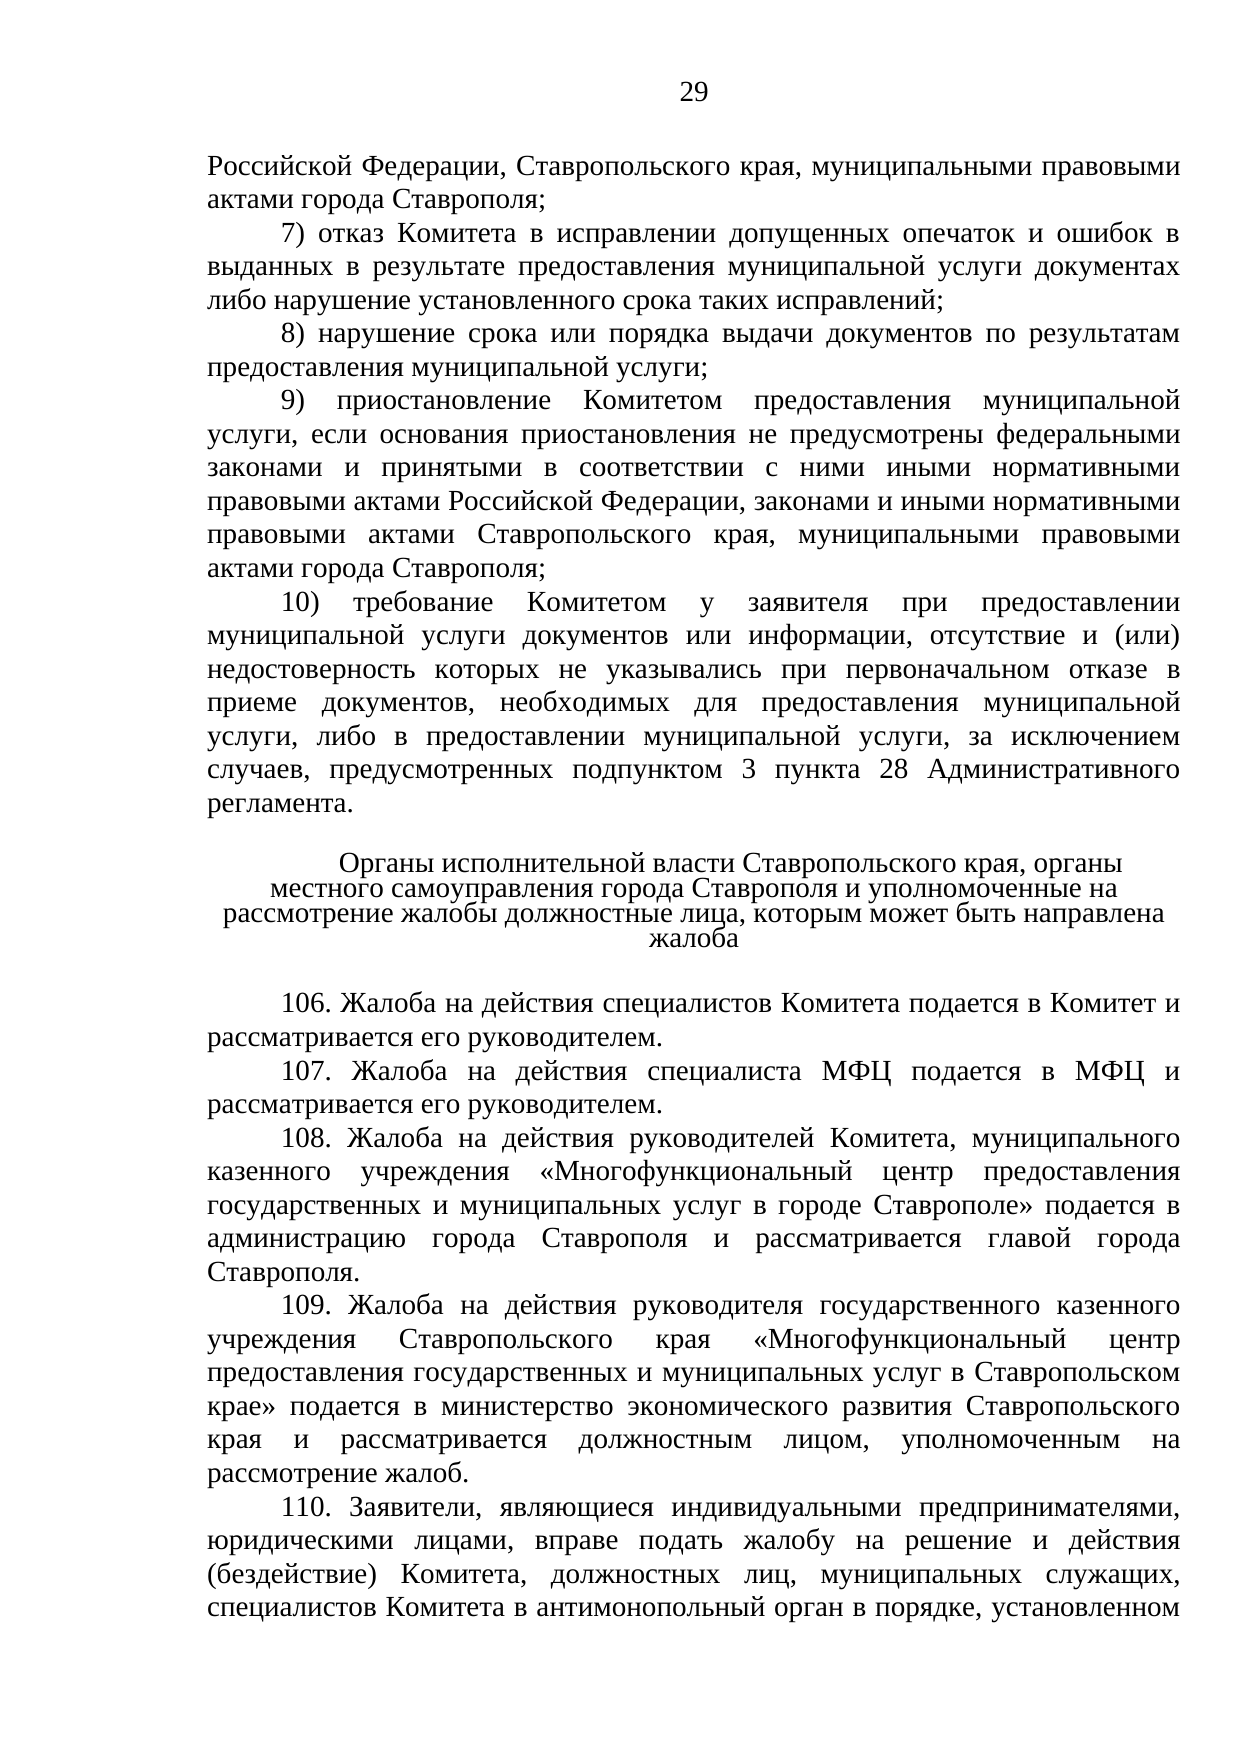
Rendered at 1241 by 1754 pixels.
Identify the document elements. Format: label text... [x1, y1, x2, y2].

text 107. Жалоба на действия специалиста МФЦ подается в МФЦ и рассматривается его руководителем. [207, 1053, 1181, 1120]
text 108. Жалоба на действия руководителей Комитета, муниципального казенного учреждения «Многофункциональный центр предоставления государственных и муниципальных услуг в городе Ставрополе» подается в администрацию города Ставрополя и рассматривается главой города Ставрополя. [207, 1120, 1181, 1287]
text Органы исполнительной власти Ставропольского края, органы местного самоуправления города Ставрополя и уполномоченные на рассмотрение жалобы должностные лица, которым может быть направлена жалоба [207, 852, 1181, 952]
text 7) отказ Комитета в исправлении допущенных опечаток и ошибок в выданных в результате предоставления муниципальной услуги документах либо нарушение установленного срока таких исправлений; [207, 215, 1181, 315]
text 10) требование Комитетом у заявителя при предоставлении муниципальной услуги документов или информации, отсутствие и (или) недостоверность которых не указывались при первоначальном отказе в приеме документов, необходимых для предоставления муниципальной услуги, либо в предоставлении муниципальной услуги, за исключением случаев, предусмотренных подпунктом 3 пункта 28 Административного регламента. [207, 584, 1181, 818]
text 8) нарушение срока или порядка выдачи документов по результатам предоставления муниципальной услуги; [207, 315, 1181, 382]
text 9) приостановление Комитетом предоставления муниципальной услуги, если основания приостановления не предусмотрены федеральными законами и принятыми в соответствии с ними иными нормативными правовыми актами Российской Федерации, законами и иными нормативными правовыми актами Ставропольского края, муниципальными правовыми актами города Ставрополя; [207, 382, 1181, 584]
text 106. Жалоба на действия специалистов Комитета подается в Комитет и рассматривается его руководителем. [207, 986, 1181, 1053]
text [207, 148, 1181, 215]
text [207, 1489, 1181, 1623]
text 109. Жалоба на действия руководителя государственного казенного учреждения Ставропольского края «Многофункциональный центр предоставления государственных и муниципальных услуг в Ставропольском крае» подается в министерство экономического развития Ставропольского края и рассматривается должностным лицом, уполномоченным на рассмотрение жалоб. [207, 1287, 1181, 1489]
